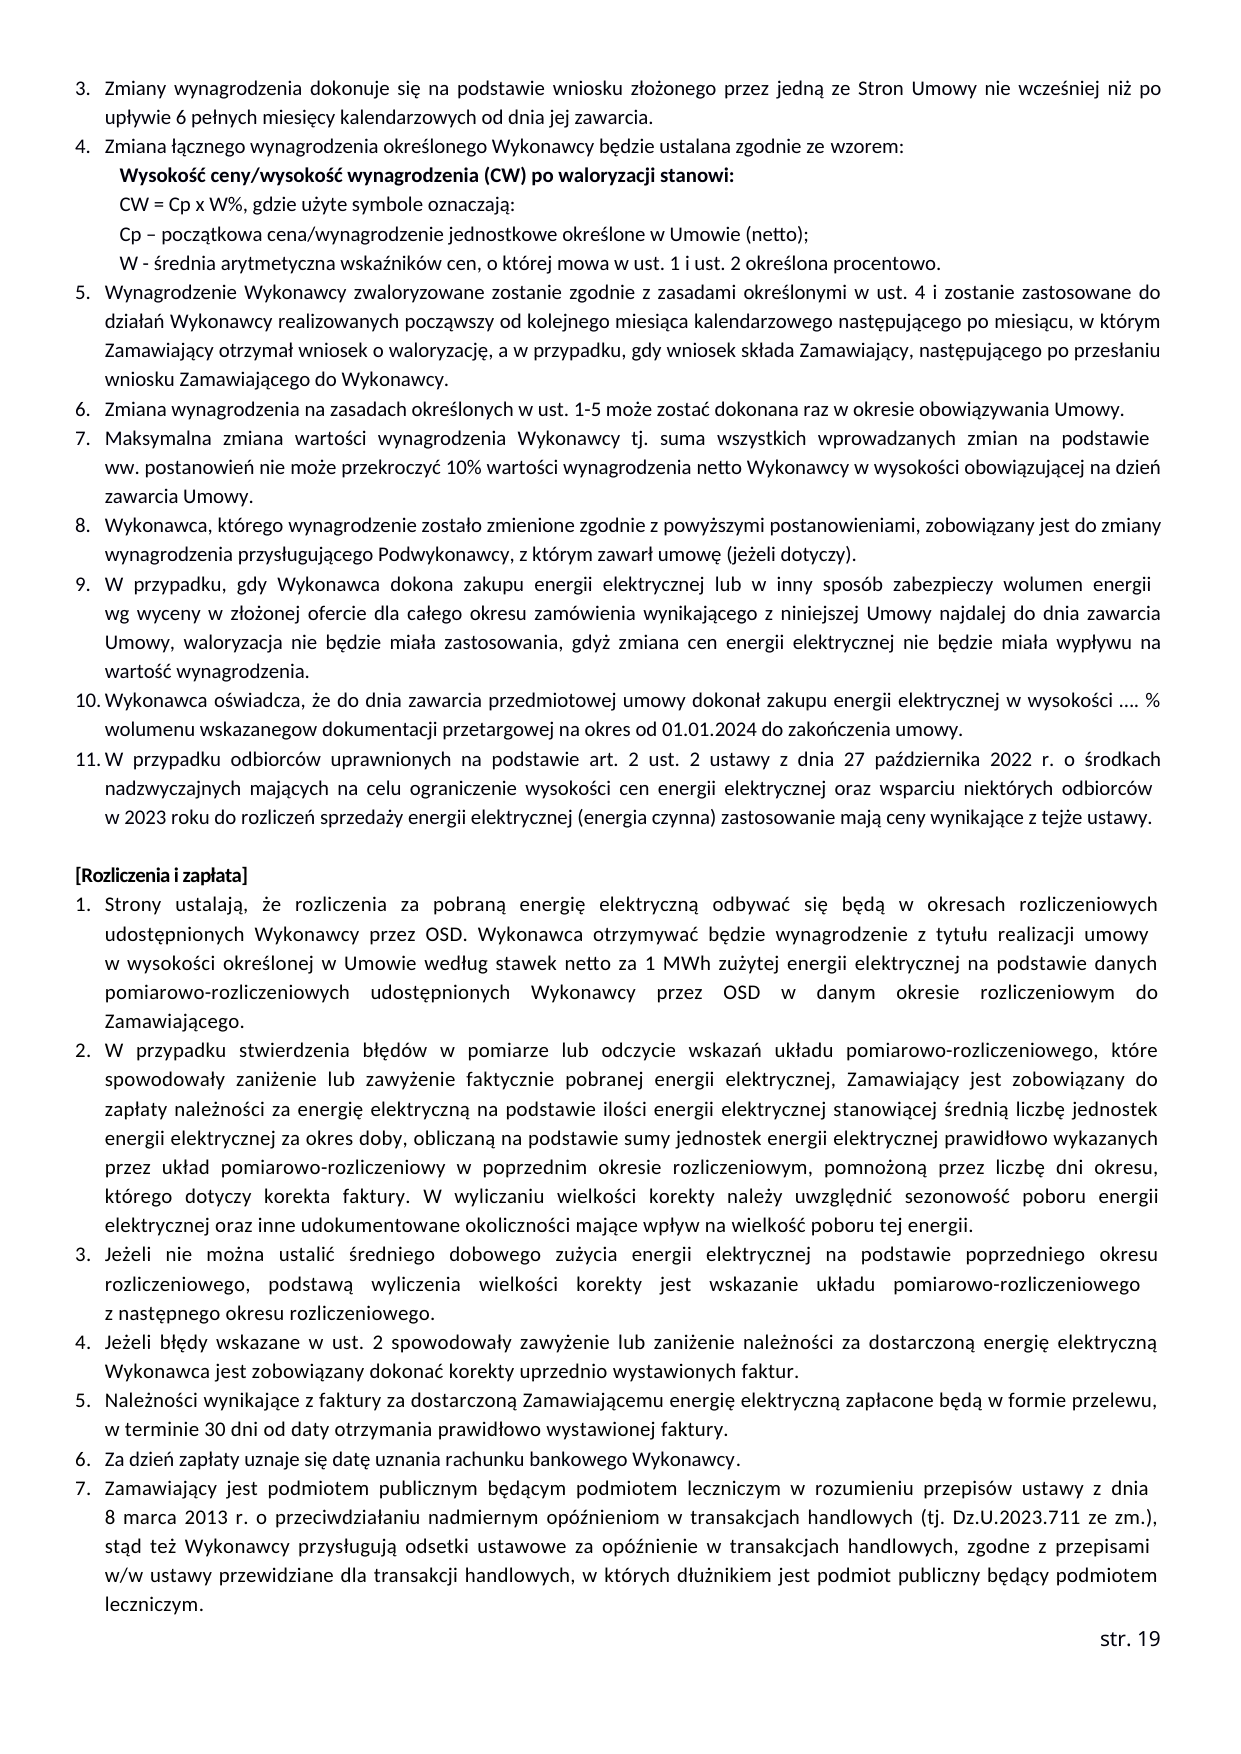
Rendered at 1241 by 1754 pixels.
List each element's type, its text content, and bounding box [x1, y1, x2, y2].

list W przypadku, gdy Wykonawca dokona zakupu energii elektrycznej lub w inny sposób zabezpieczy wolumen energii wg wyceny w złożonej ofercie dla całego okresu zamówienia wynikającego z niniejszej Umowy najdalej do dnia zawarcia Umowy, waloryzacja nie będzie miała zastosowania, gdyż zmiana cen energii elektrycznej nie będzie miała wypływu na wartość wynagrodzenia. [75, 571, 1163, 684]
list Zmiana wynagrodzenia na zasadach określonych w ust. 1-5 może zostać dokonana raz w okresie obowiązywania Umowy. [75, 396, 1163, 421]
list Wysokość ceny/wysokość wynagrodzenia (CW) po waloryzacji stanowi: [119, 162, 1161, 188]
list Wynagrodzenie Wykonawcy zwaloryzowane zostanie zgodnie z zasadami określonymi w ust. 4 i zostanie zastosowane do działań Wykonawcy realizowanych począwszy od kolejnego miesiąca kalendarzowego następującego po miesiącu, w którym Zamawiający otrzymał wniosek o waloryzację, a w przypadku, gdy wniosek składa Zamawiający, następującego po przesłaniu wniosku Zamawiającego do Wykonawcy. [75, 279, 1163, 392]
list Zmiany wynagrodzenia dokonuje się na podstawie wniosku złożonego przez jedną ze Stron Umowy nie wcześniej niż po upływie 6 pełnych miesięcy kalendarzowych od dnia jej zawarcia. [75, 75, 1163, 129]
list Jeżeli błędy wskazane w ust. 2 spowodowały zawyżenie lub zaniżenie należności za dostarczoną energię elektryczną Wykonawca jest zobowiązany dokonać korekty uprzednio wystawionych faktur. [75, 1329, 1161, 1384]
list Strony ustalają, że rozliczenia za pobraną energię elektryczną odbywać się będą w okresach rozliczeniowych udostępnionych Wykonawcy przez OSD. Wykonawca otrzymywać będzie wynagrodzenie z tytułu realizacji umowy w wysokości określonej w Umowie według stawek netto za 1 MWh zużytej energii elektrycznej na podstawie danych pomiarowo-rozliczeniowych udostępnionych Wykonawcy przez OSD w danym okresie rozliczeniowym do Zamawiającego. [75, 892, 1161, 1034]
list Maksymalna zmiana wartości wynagrodzenia Wykonawcy tj. suma wszystkich wprowadzanych zmian na podstawie ww. postanowień nie może przekroczyć 10% wartości wynagrodzenia netto Wykonawcy w wysokości obowiązującej na dzień zawarcia Umowy. [75, 425, 1163, 509]
list Należności wynikające z faktury za dostarczoną Zamawiającemu energię elektryczną zapłacone będą w formie przelewu, w terminie 30 dni od daty otrzymania prawidłowo wystawionej faktury. [75, 1387, 1161, 1442]
list Zamawiający jest podmiotem publicznym będącym podmiotem leczniczym w rozumieniu przepisów ustawy z dnia 8 marca 2013 r. o przeciwdziałaniu nadmiernym opóźnieniom w transakcjach handlowych (tj. Dz.U.2023.711 ze zm.), stąd też Wykonawcy przysługują odsetki ustawowe za opóźnienie w transakcjach handlowych, zgodne z przepisami w/w ustawy przewidziane dla transakcji handlowych, w których dłużnikiem jest podmiot publiczny będący podmiotem leczniczym. [75, 1475, 1161, 1617]
list Za dzień zapłaty uznaje się datę uznania rachunku bankowego Wykonawcy. [75, 1446, 1161, 1471]
list CW = Cp x W%, gdzie użyte symbole oznaczają: [119, 192, 1161, 217]
list Jeżeli nie można ustalić średniego dobowego zużycia energii elektrycznej na podstawie poprzedniego okresu rozliczeniowego, podstawą wyliczenia wielkości korekty jest wskazanie układu pomiarowo-rozliczeniowego z następnego okresu rozliczeniowego. [75, 1242, 1161, 1325]
list W - średnia arytmetyczna wskaźników cen, o której mowa w ust. 1 i ust. 2 określona procentowo. [119, 250, 1161, 275]
list Wykonawca, którego wynagrodzenie zostało zmienione zgodnie z powyższymi postanowieniami, zobowiązany jest do zmiany wynagrodzenia przysługującego Podwykonawcy, z którym zawarł umowę (jeżeli dotyczy). [75, 512, 1163, 567]
list Cp – początkowa cena/wynagrodzenie jednostkowe określone w Umowie (netto); [119, 221, 1161, 246]
list Wykonawca oświadcza, że do dnia zawarcia przedmiotowej umowy dokonał zakupu energii elektrycznej w wysokości …. % wolumenu wskazanegow dokumentacji przetargowej na okres od 01.01.2024 do zakończenia umowy. [75, 687, 1163, 742]
text [Rozliczenia i zapłata] [75, 862, 1161, 888]
list W przypadku stwierdzenia błędów w pomiarze lub odczycie wskazań układu pomiarowo-rozliczeniowego, które spowodowały zaniżenie lub zawyżenie faktycznie pobranej energii elektrycznej, Zamawiający jest zobowiązany do zapłaty należności za energię elektryczną na podstawie ilości energii elektrycznej stanowiącej średnią liczbę jednostek energii elektrycznej za okres doby, obliczaną na podstawie sumy jednostek energii elektrycznej prawidłowo wykazanych przez układ pomiarowo-rozliczeniowy w poprzednim okresie rozliczeniowym, pomnożoną przez liczbę dni okresu, którego dotyczy korekta faktury. W wyliczaniu wielkości korekty należy uwzględnić sezonowość poboru energii elektrycznej oraz inne udokumentowane okoliczności mające wpływ na wielkość poboru tej energii. [75, 1037, 1161, 1238]
list W przypadku odbiorców uprawnionych na podstawie art. 2 ust. 2 ustawy z dnia 27 października 2022 r. o środkach nadzwyczajnych mających na celu ograniczenie wysokości cen energii elektrycznej oraz wsparciu niektórych odbiorców w 2023 roku do rozliczeń sprzedaży energii elektrycznej (energia czynna) zastosowanie mają ceny wynikające z tejże ustawy. [75, 746, 1163, 829]
list Zmiana łącznego wynagrodzenia określonego Wykonawcy będzie ustalana zgodnie ze wzorem: [75, 133, 1163, 159]
